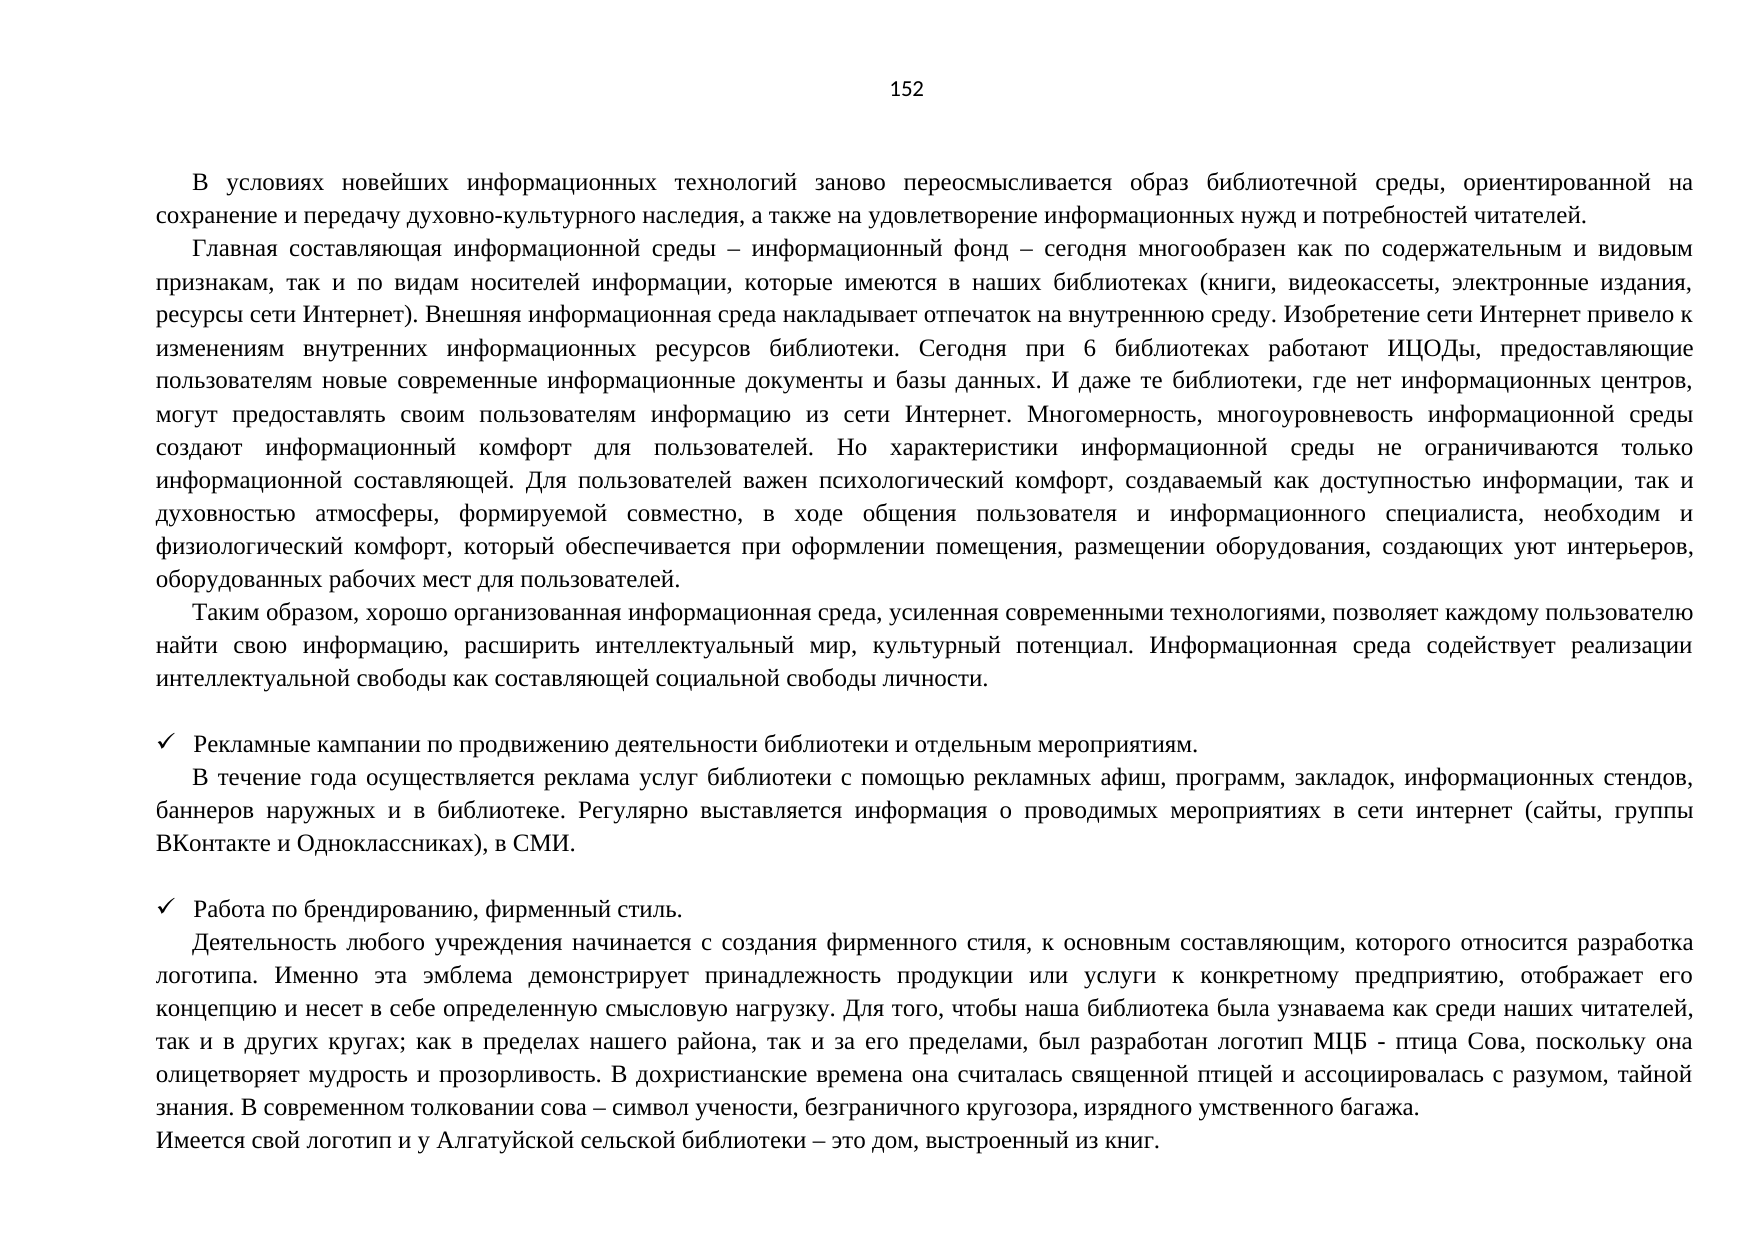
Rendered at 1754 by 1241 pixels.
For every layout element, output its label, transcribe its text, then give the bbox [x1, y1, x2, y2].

text Имеется свой логотип и у Алгатуйской сельской библиотеки – это дом, выстроенный из книг. [156, 1125, 1695, 1154]
list Рекламные кампании по продвижению деятельности библиотеки и отдельным мероприятиям. [156, 729, 1695, 758]
text В условиях новейших информационных технологий заново переосмысливается образ библиотечной среды, ориентированной на сохранение и передачу духовно-культурного наследия, а также на удовлетворение информационных нужд и потребностей читателей. [156, 167, 1695, 229]
list Работа по брендированию, фирменный стиль. [156, 894, 1695, 923]
text Главная составляющая информационной среды – информационный фонд – сегодня многообразен как по содержательным и видовым признакам, так и по видам носителей информации, которые имеются в наших библиотеках (книги, видеокассеты, электронные издания, ресурсы сети Интернет). Внешняя информационная среда накладывает отпечаток на внутреннюю среду. Изобретение сети Интернет привело к изменениям внутренних информационных ресурсов библиотеки. Сегодня при 6 библиотеках работают ИЦОДы, предоставляющие пользователям новые современные информационные документы и базы данных. И даже те библиотеки, где нет информационных центров, могут предоставлять своим пользователям информацию из сети Интернет. Многомерность, многоуровневость информационной среды создают информационный комфорт для пользователей. Но характеристики информационной среды не ограничиваются только информационной составляющей. Для пользователей важен психологический комфорт, создаваемый как доступностью информации, так и духовностью атмосферы, формируемой совместно, в ходе общения пользователя и информационного специалиста, необходим и физиологический комфорт, который обеспечивается при оформлении помещения, размещении оборудования, создающих уют интерьеров, оборудованных рабочих мест для пользователей. [156, 233, 1695, 592]
text В течение года осуществляется реклама услуг библиотеки с помощью рекламных афиш, программ, закладок, информационных стендов, баннеров наружных и в библиотеке. Регулярно выставляется информация о проводимых мероприятиях в сети интернет (сайты, группы ВКонтакте и Одноклассниках), в СМИ. [156, 762, 1695, 857]
text Деятельность любого учреждения начинается с создания фирменного стиля, к основным составляющим, которого относится разработка логотипа. Именно эта эмблема демонстрирует принадлежность продукции или услуги к конкретному предприятию, отображает его концепцию и несет в себе определенную смысловую нагрузку. Для того, чтобы наша библиотека была узнаваема как среди наших читателей, так и в других кругах; как в пределах нашего района, так и за его пределами, был разработан логотип МЦБ - птица Сова, поскольку она олицетворяет мудрость и прозорливость. В дохристианские времена она считалась священной птицей и ассоциировалась с разумом, тайной знания. В современном толковании сова – символ учености, безграничного кругозора, изрядного умственного багажа. [156, 927, 1695, 1121]
text Таким образом, хорошо организованная информационная среда, усиленная современными технологиями, позволяет каждому пользователю найти свою информацию, расширить интеллектуальный мир, культурный потенциал. Информационная среда содействует реализации интеллектуальной свободы как составляющей социальной свободы личности. [156, 597, 1695, 692]
